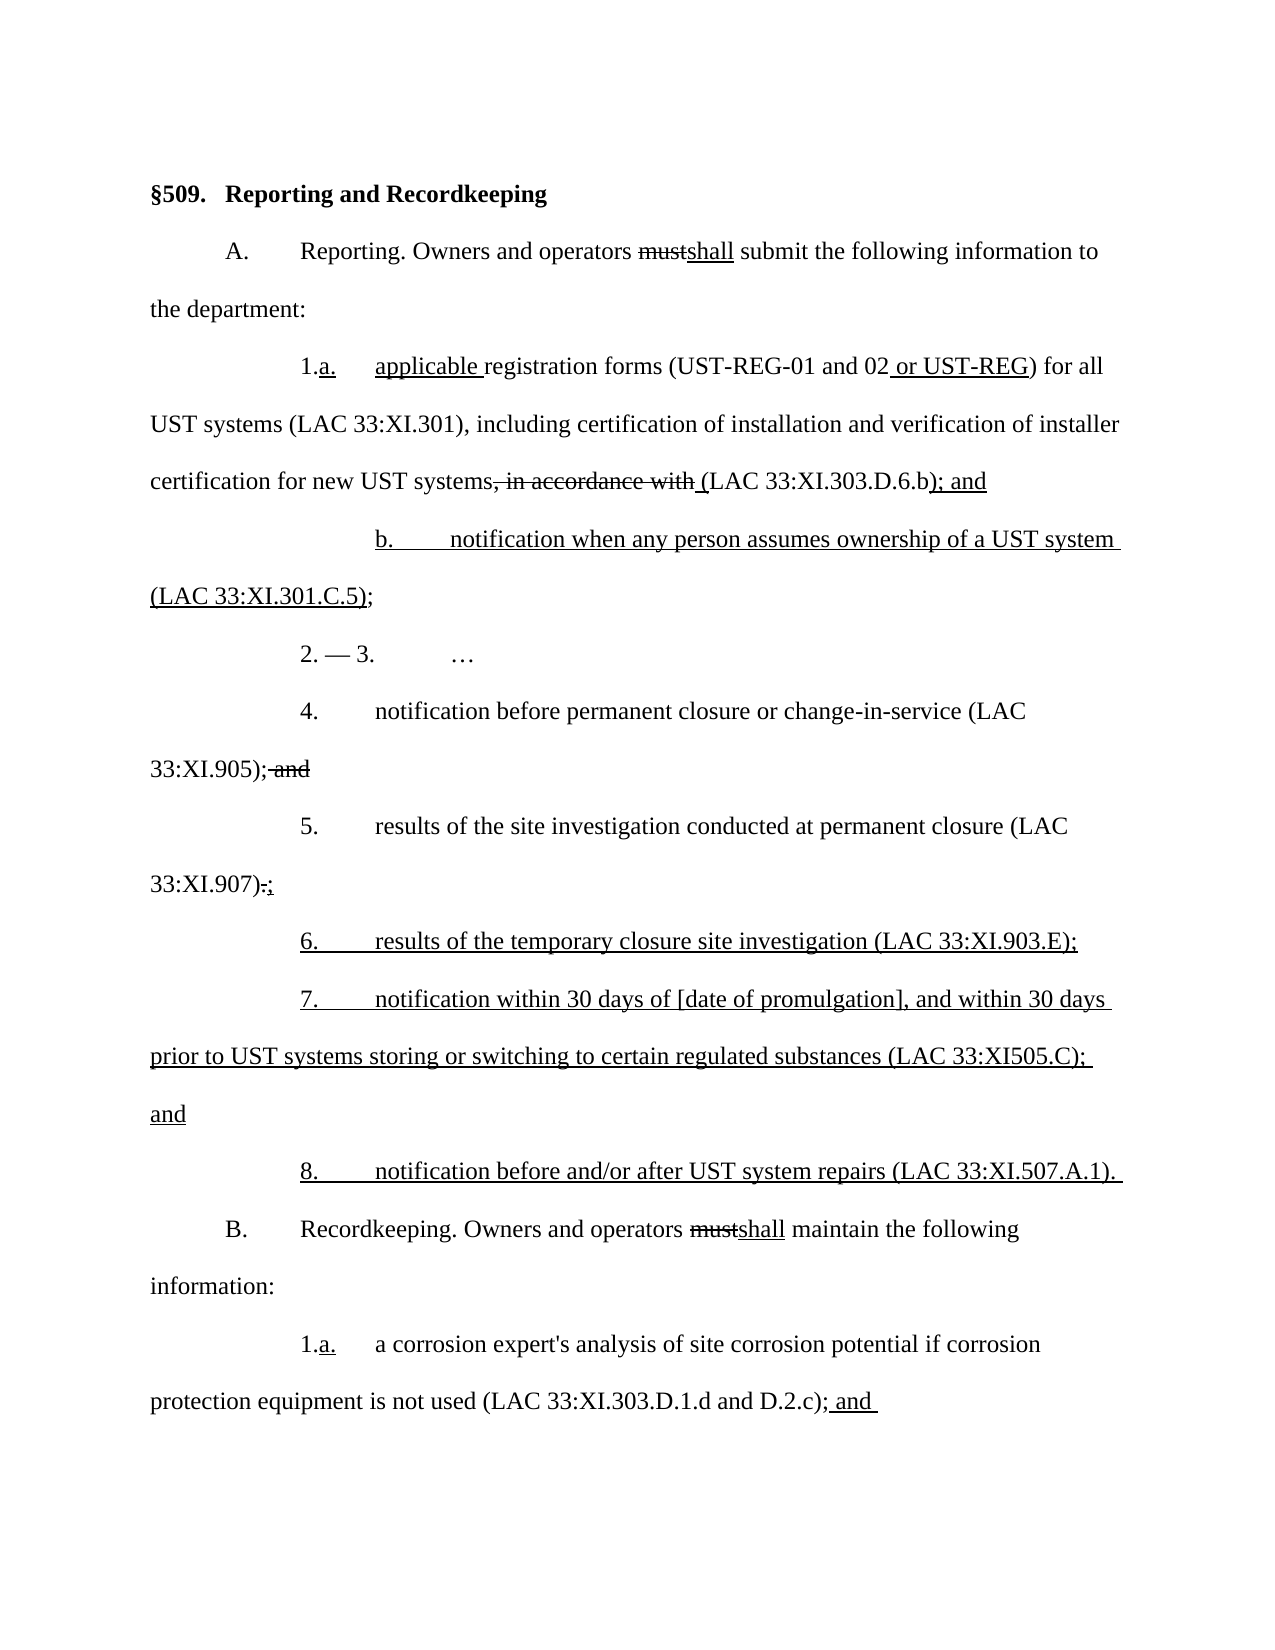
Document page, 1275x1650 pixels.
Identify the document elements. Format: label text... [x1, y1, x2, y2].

text 5. results of the site investigation conducted at permanent closure (LAC 33:XI.907).; [150, 811, 1125, 897]
text B. Recordkeeping. Owners and operators mustshall maintain the following information: [150, 1214, 1125, 1300]
text 7. notification within 30 days of [date of promulgation], and within 30 days prior to UST systems storing or switching to certain regulated substances (LAC 33:XI505.C); and [150, 984, 1125, 1127]
text 4. notification before permanent closure or change-in-service (LAC 33:XI.905); and [150, 696, 1125, 782]
text b. notification when any person assumes ownership of a UST system (LAC 33:XI.301.C.5); [150, 524, 1125, 610]
text 1.a. a corrosion expert's analysis of site corrosion potential if corrosion protection equipment is not used (LAC 33:XI.303.D.1.d and D.2.c); and [150, 1329, 1125, 1415]
text 2. — 3. … [150, 639, 1125, 667]
text 8. notification before and/or after UST system repairs (LAC 33:XI.507.A.1). [150, 1156, 1125, 1185]
text 1.a. applicable registration forms (UST-REG-01 and 02 or UST-REG) for all UST systems (LAC 33:XI.301), including certification of installation and verification of installer certification for new UST systems, in accordance with (LAC 33:XI.303.D.6.b); and [150, 351, 1125, 495]
text A. Reporting. Owners and operators mustshall submit the following information to the department: [150, 236, 1125, 322]
text §509. Reporting and Recordkeeping [150, 179, 1125, 207]
text 6. results of the temporary closure site investigation (LAC 33:XI.903.E); [150, 926, 1125, 955]
